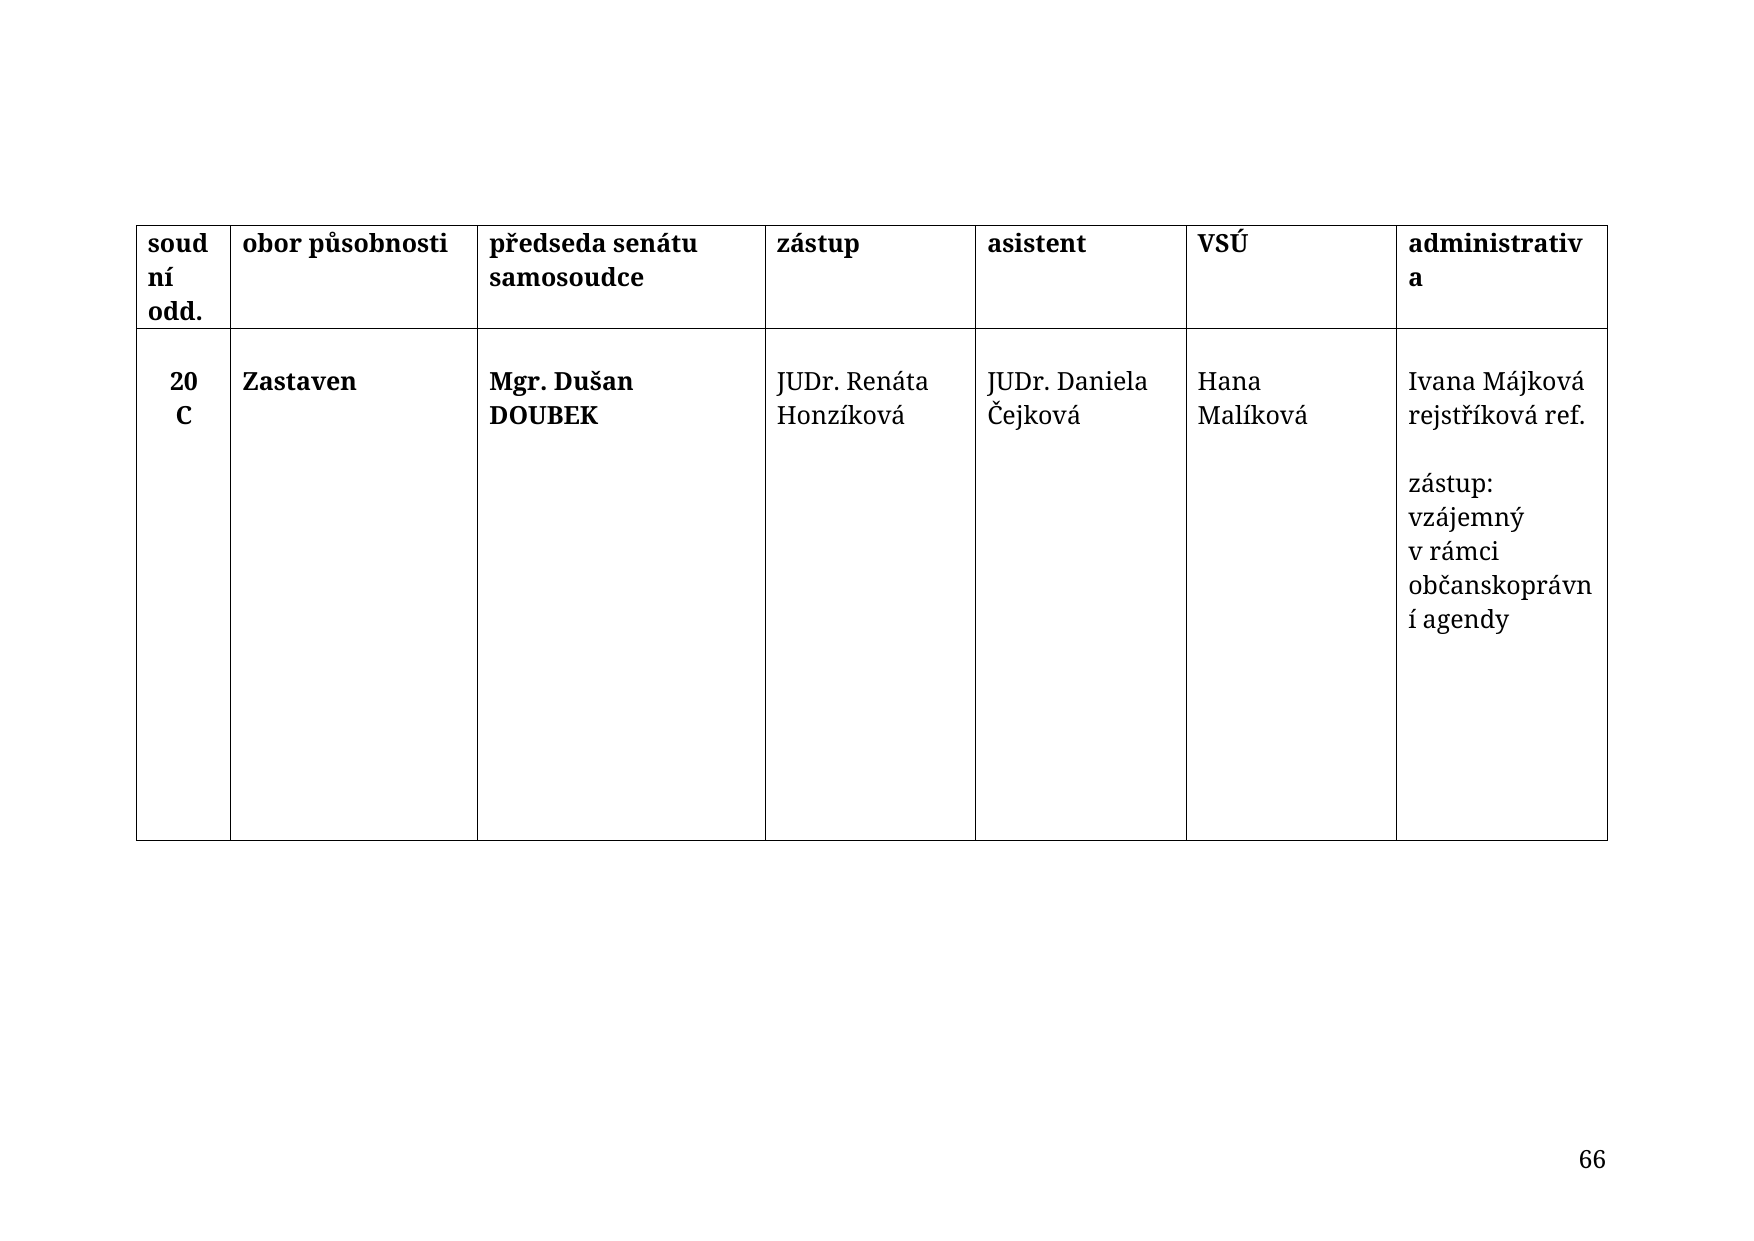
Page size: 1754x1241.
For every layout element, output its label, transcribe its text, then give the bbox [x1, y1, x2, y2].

table_cell Mgr. Dušan DOUBEK [478, 329, 765, 840]
table_cell JUDr. Daniela Čejková [976, 329, 1186, 840]
table_header soudní odd. [137, 226, 230, 328]
table_cell 20 C [137, 329, 230, 840]
table_cell Ivana Májková rejstříková ref. zástup: vzájemný v rámci občanskoprávní agendy [1397, 329, 1607, 840]
table_cell Hana Malíková [1187, 329, 1396, 840]
table_cell Zastaven [231, 329, 477, 840]
table_header administrativa [1397, 226, 1607, 328]
table_header zástup [766, 226, 975, 328]
table_header obor působnosti [231, 226, 477, 328]
table_header asistent [976, 226, 1186, 328]
table_cell JUDr. Renáta Honzíková [766, 329, 975, 840]
table_header předseda senátu samosoudce [478, 226, 765, 328]
table_header VSÚ [1187, 226, 1396, 328]
